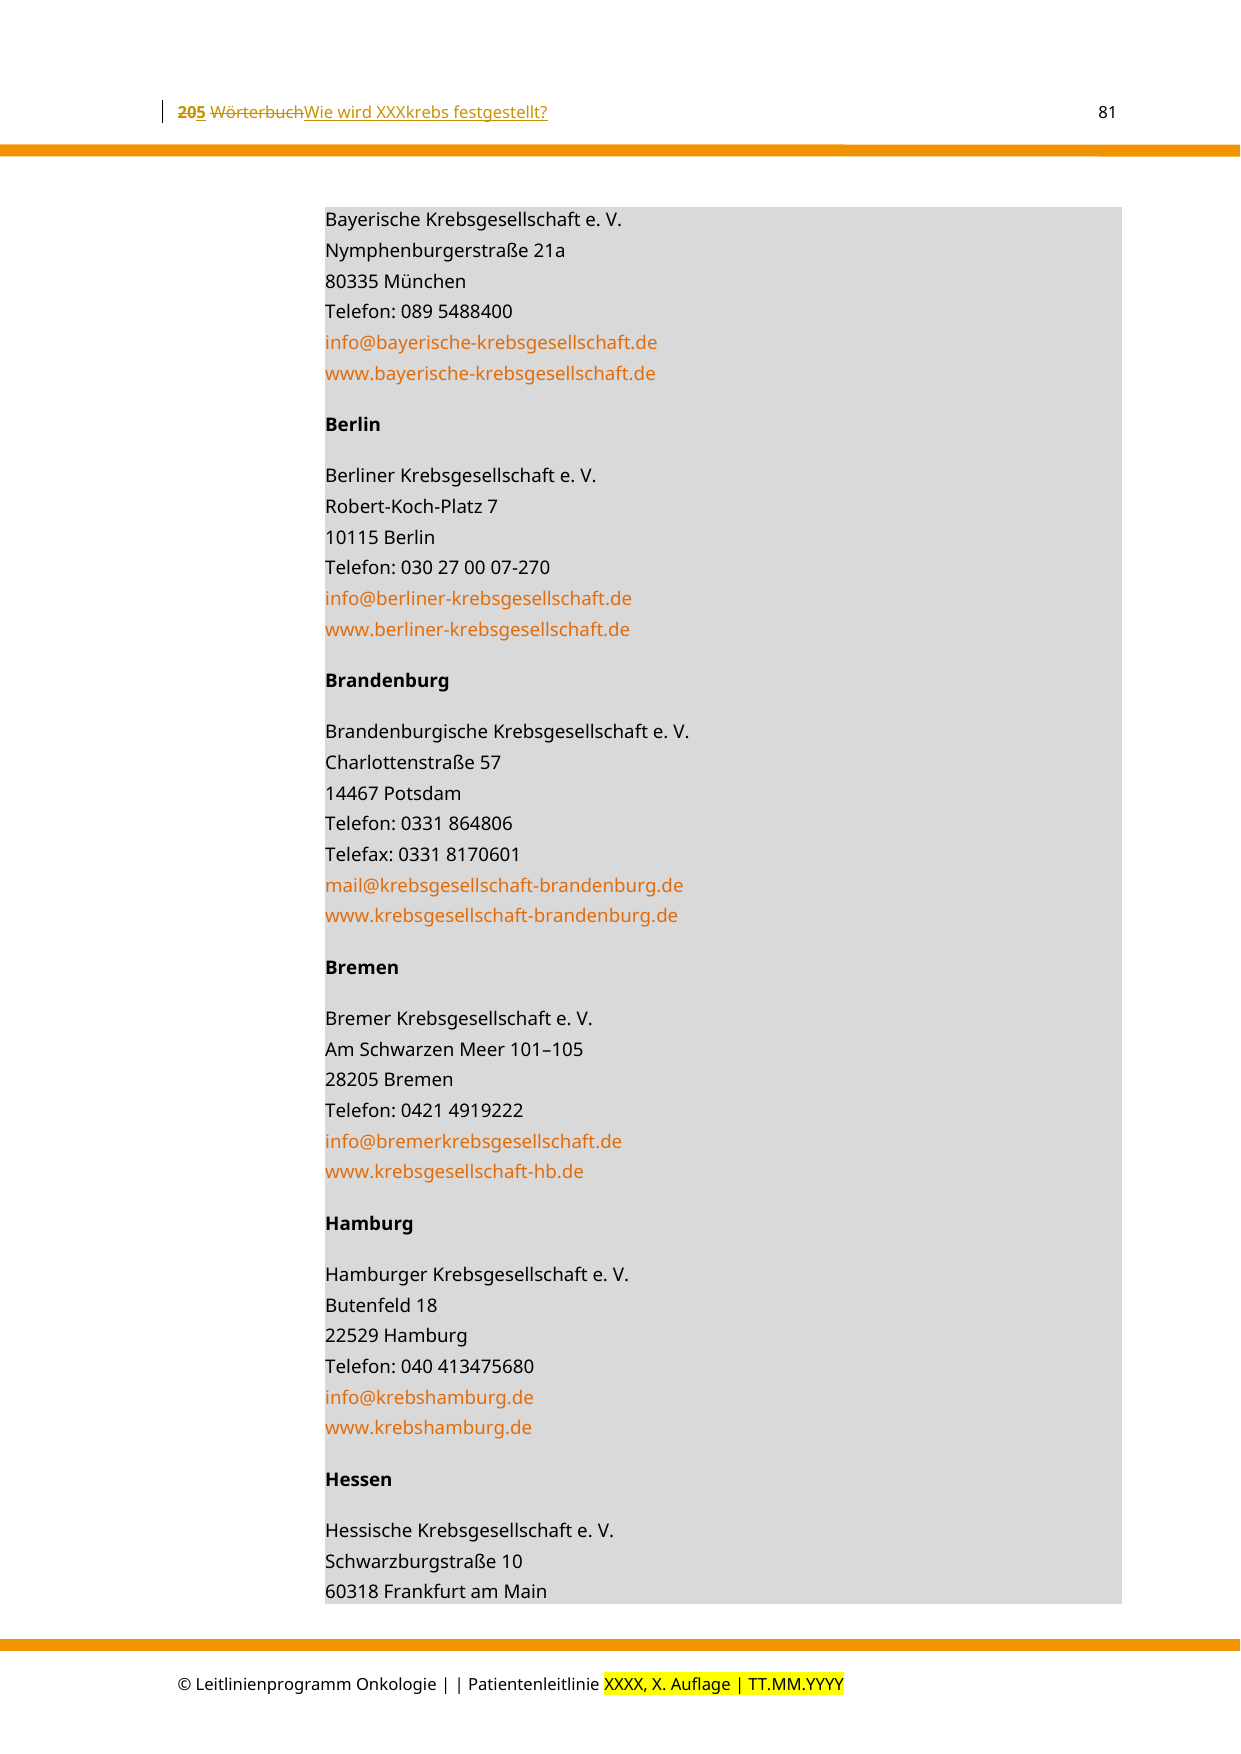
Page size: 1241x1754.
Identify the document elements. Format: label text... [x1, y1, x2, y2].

text Bayerische Krebsgesellschaft e. V. Nymphenburgerstraße 21a 80335 München Telefon: 089 5488400 info@bayerische-krebsgesellschaft.de www.bayerische-krebsgesellschaft.de [325, 207, 1122, 385]
text Hamburg [325, 1210, 1122, 1236]
text Bremer Krebsgesellschaft e. V. Am Schwarzen Meer 101–105 28205 Bremen Telefon: 0421 4919222 info@bremerkrebsgesellschaft.de www.krebsgesellschaft-hb.de [325, 1006, 1122, 1184]
text Brandenburgische Krebsgesellschaft e. V. Charlottenstraße 57 14467 Potsdam Telefon: 0331 864806 Telefax: 0331 8170601 mail@krebsgesellschaft-brandenburg.de www.krebsgesellschaft-brandenburg.de [325, 719, 1122, 928]
text Bremen [325, 954, 1122, 979]
text Berliner Krebsgesellschaft e. V. Robert-Koch-Platz 7 10115 Berlin Telefon: 030 27 00 07-270 info@berliner-krebsgesellschaft.de www.berliner-krebsgesellschaft.de [325, 463, 1122, 641]
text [325, 1518, 1122, 1604]
text Hessen [325, 1466, 1122, 1492]
text Berlin [325, 411, 1122, 437]
text Brandenburg [325, 667, 1122, 693]
text Hamburger Krebsgesellschaft e. V. Butenfeld 18 22529 Hamburg Telefon: 040 413475680 info@krebshamburg.de www.krebshamburg.de [325, 1262, 1122, 1440]
